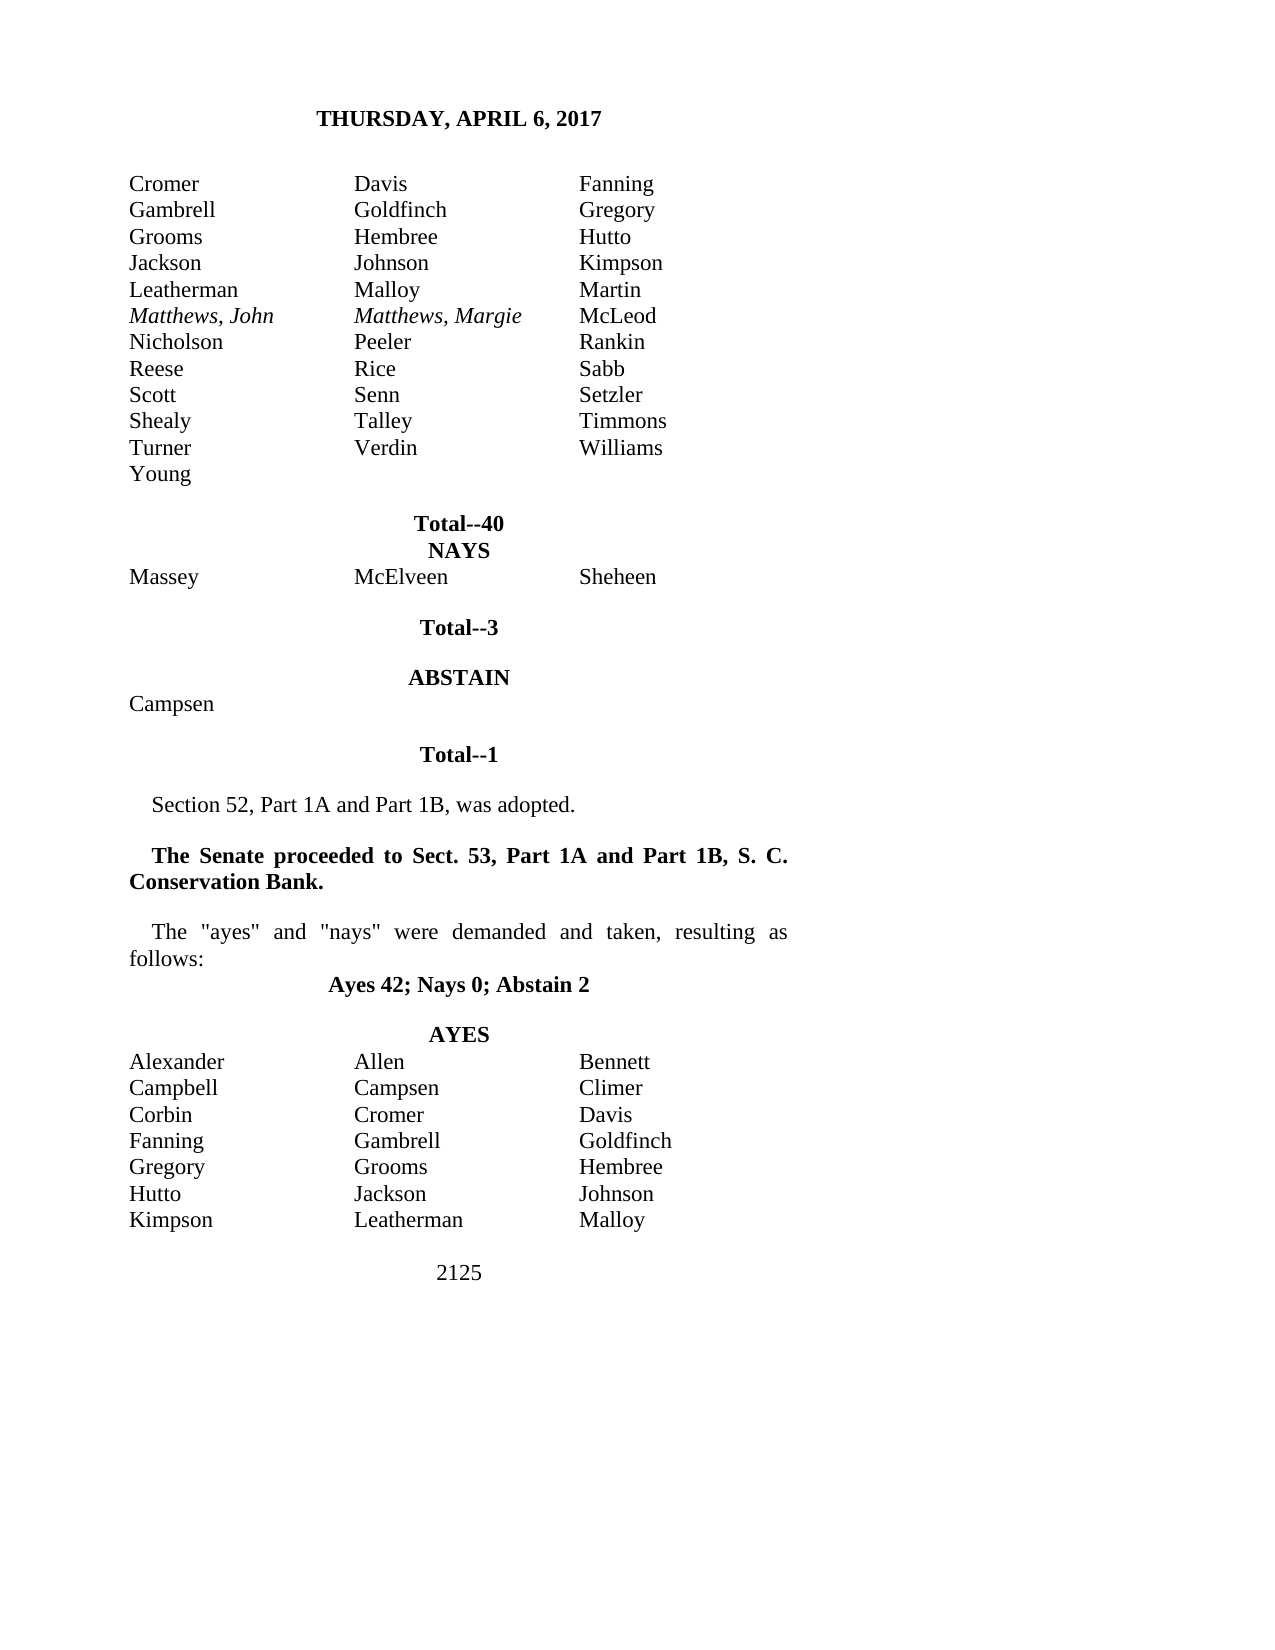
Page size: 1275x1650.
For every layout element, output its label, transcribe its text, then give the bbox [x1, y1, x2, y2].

text Ayes 42; Nays 0; Abstain 2 [129, 971, 789, 997]
text Corbin Cromer Davis [129, 1101, 789, 1127]
text Alexander Allen Bennett [129, 1048, 789, 1074]
text Campsen [129, 690, 789, 717]
text Section 52, Part 1A and Part 1B, was adopted. [129, 791, 789, 818]
text Gambrell Goldfinch Gregory [129, 197, 789, 223]
text Reese Rice Sabb [129, 355, 789, 381]
text Massey McElveen Sheheen [129, 563, 789, 589]
text The "ayes" and "nays" were demanded and taken, resulting as follows: [129, 918, 789, 971]
text NAYS [129, 537, 789, 563]
text Jackson Johnson Kimpson [129, 249, 789, 276]
text Matthews, John Matthews, Margie McLeod [129, 302, 789, 328]
text Fanning Gambrell Goldfinch [129, 1127, 789, 1153]
text Kimpson Leatherman Malloy [129, 1206, 789, 1232]
text Leatherman Malloy Martin [129, 276, 789, 302]
text Gregory Grooms Hembree [129, 1153, 789, 1180]
text The Senate proceeded to Sect. 53, Part 1A and Part 1B, S. C. Conservation Bank. [129, 842, 789, 894]
text Total--3 [129, 614, 789, 640]
text Scott Senn Setzler [129, 381, 789, 407]
text Hutto Jackson Johnson [129, 1180, 789, 1206]
text Total--40 [129, 511, 789, 537]
text Campbell Campsen Climer [129, 1074, 789, 1101]
text Total--1 [129, 741, 789, 767]
text Cromer Davis Fanning [129, 170, 789, 197]
text Nicholson Peeler Rankin [129, 328, 789, 355]
text ABSTAIN [129, 664, 789, 690]
text Turner Verdin Williams [129, 434, 789, 460]
text Grooms Hembree Hutto [129, 223, 789, 249]
text Shealy Talley Timmons [129, 407, 789, 434]
text AYES [129, 1022, 789, 1048]
text Young [129, 460, 789, 486]
